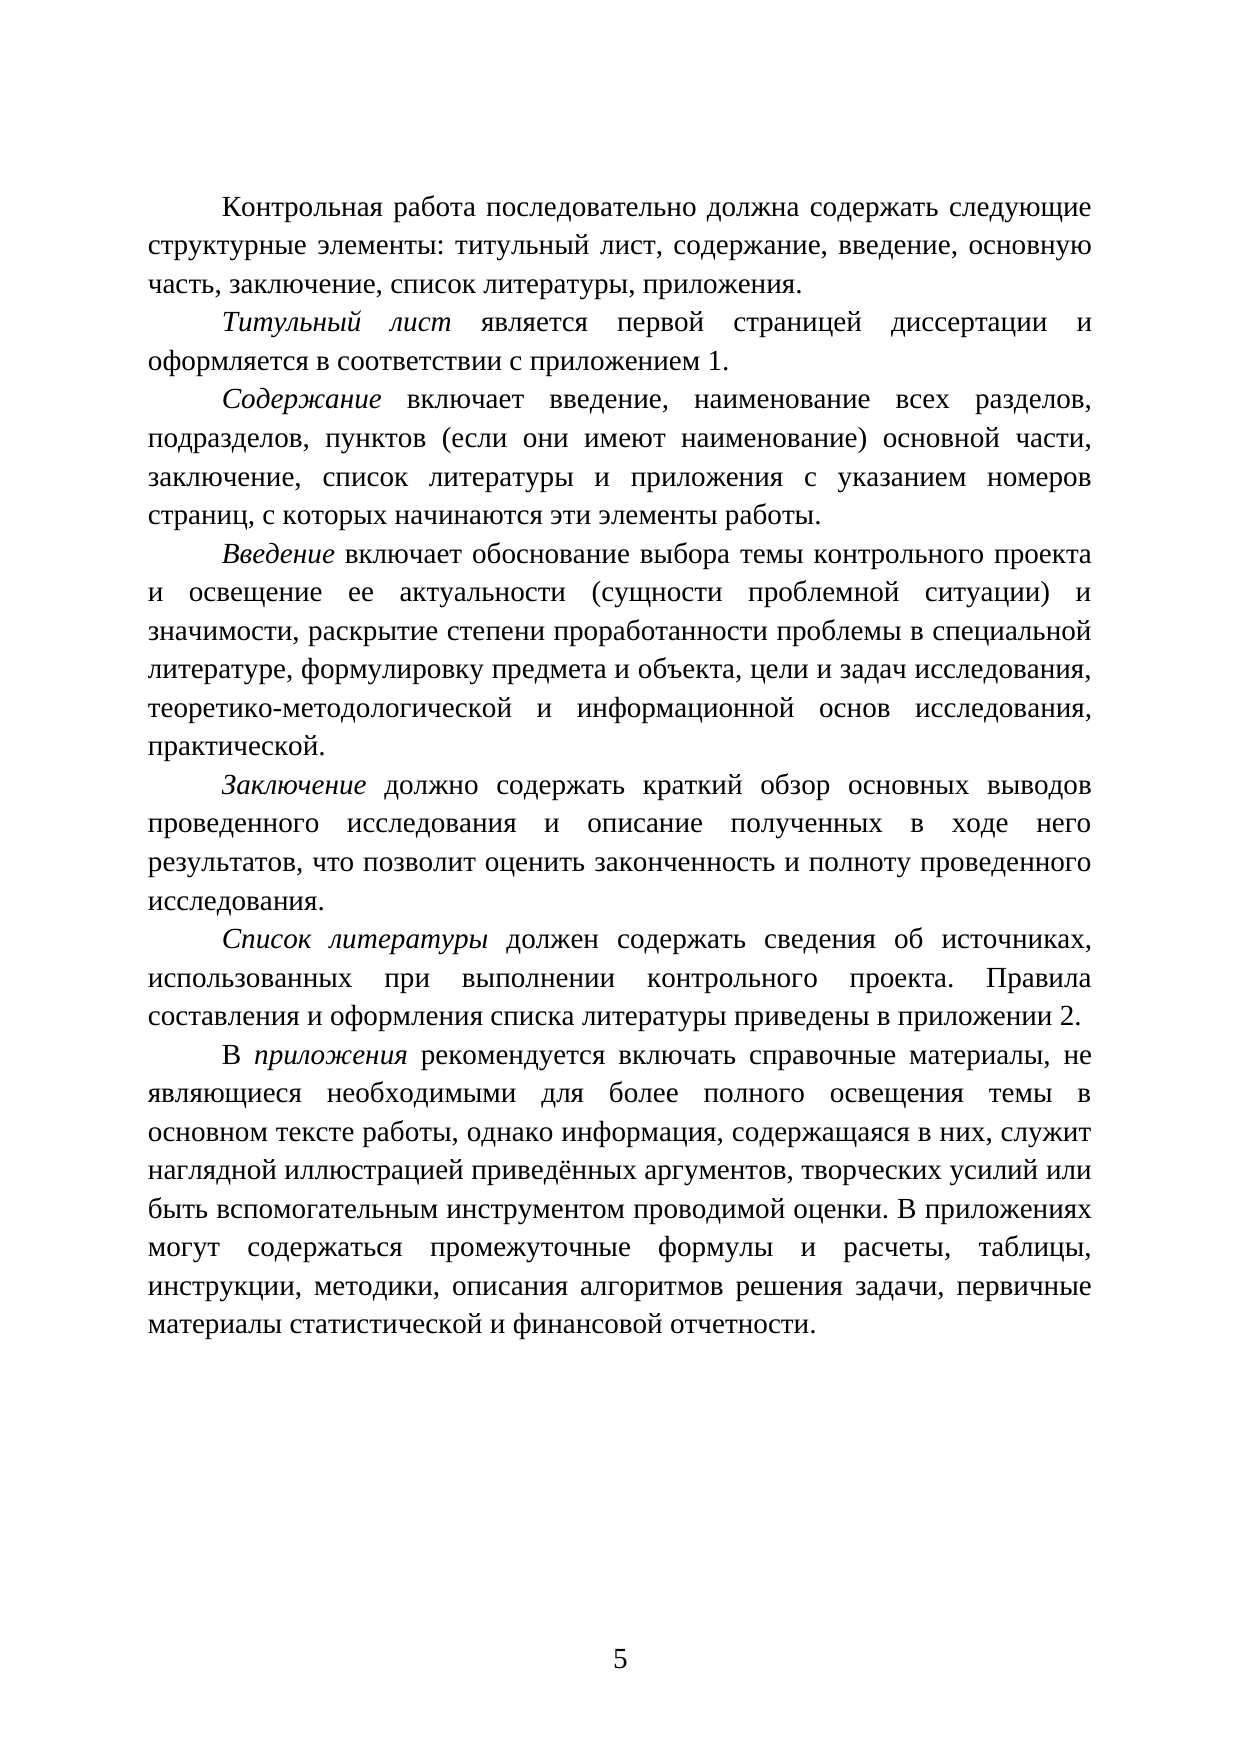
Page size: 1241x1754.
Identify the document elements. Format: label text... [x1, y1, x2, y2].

text Список литературы должен содержать сведения об источниках, использованных при выполнении контрольного проекта. Правила составления и оформления списка литературы приведены в приложении 2. [148, 921, 1092, 1032]
text Титульный лист является первой страницей диссертации и оформляется в соответствии с приложением 1. [148, 304, 1092, 377]
text Контрольная работа последовательно должна содержать следующие структурные элементы: титульный лист, содержание, введение, основную часть, заключение, список литературы, приложения. [148, 189, 1092, 299]
text В приложения рекомендуется включать справочные материалы, не являющиеся необходимыми для более полного освещения темы в основном тексте работы, однако информация, содержащаяся в них, служит наглядной иллюстрацией приведённых аргументов, творческих усилий или быть вспомогательным инструментом проводимой оценки. В приложениях могут содержаться промежуточные формулы и расчеты, таблицы, инструкции, методики, описания алгоритмов решения задачи, первичные материалы статистической и финансовой отчетности. [148, 1037, 1092, 1340]
text Содержание включает введение, наименование всех разделов, подразделов, пунктов (если они имеют наименование) основной части, заключение, список литературы и приложения с указанием номеров страниц, с которых начинаются эти элементы работы. [148, 382, 1092, 531]
text Введение включает обоснование выбора темы контрольного проекта и освещение ее актуальности (сущности проблемной ситуации) и значимости, раскрытие степени проработанности проблемы в специальной литературе, формулировку предмета и объекта, цели и задач исследования, теоретико-методологической и информационной основ исследования, практической. [148, 536, 1092, 762]
text Заключение должно содержать краткий обзор основных выводов проведенного исследования и описание полученных в ходе него результатов, что позволит оценить законченность и полноту проведенного исследования. [148, 767, 1092, 916]
